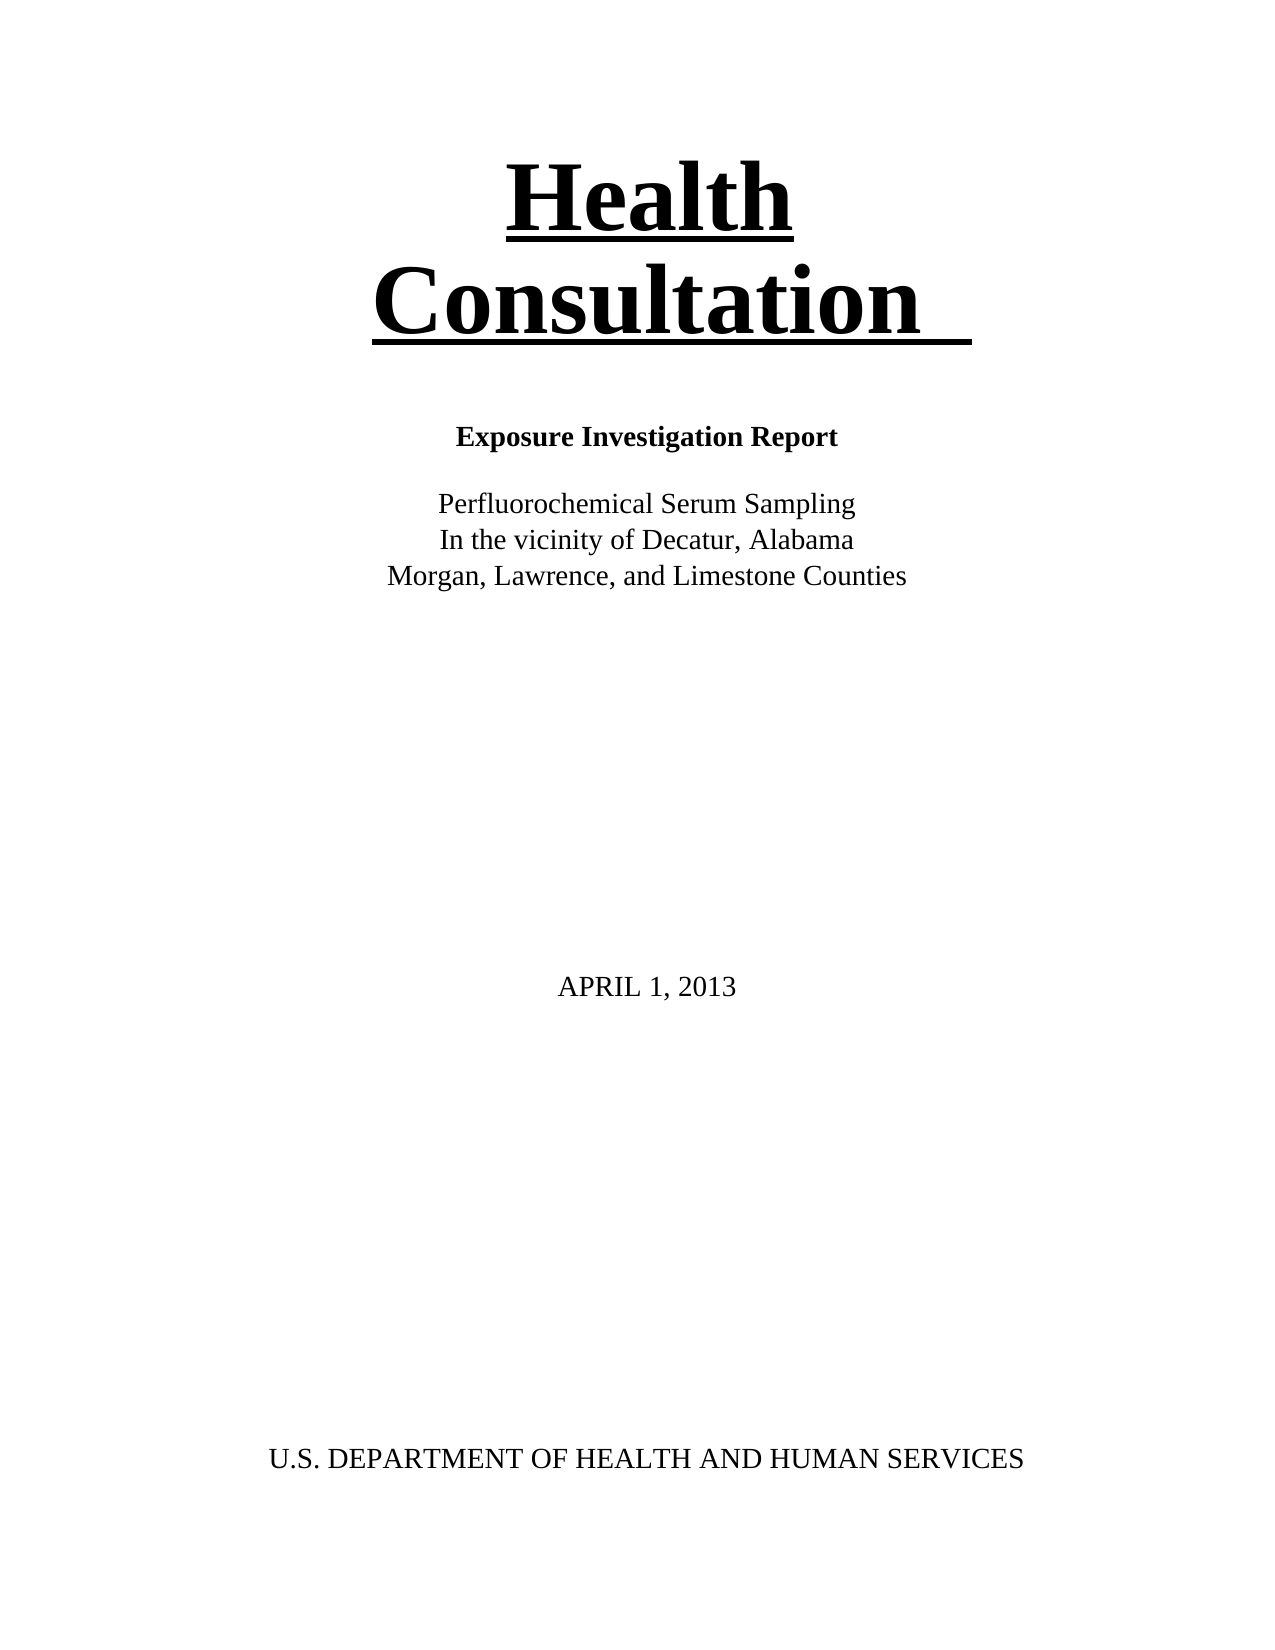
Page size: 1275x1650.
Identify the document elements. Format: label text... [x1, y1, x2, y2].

text Health Consultation [215, 148, 1079, 355]
text Perfluorochemical Serum Sampling [187, 486, 1106, 520]
text Exposure Investigation Report [187, 419, 1107, 453]
text Morgan, Lawrence, and Limestone Counties [187, 558, 1106, 592]
text APRIL 1, 2013 [187, 969, 1106, 1002]
text In the vicinity of Decatur, Alabama [187, 522, 1106, 556]
text U.S. DEPARTMENT OF HEALTH AND HUMAN SERVICES [187, 1441, 1106, 1474]
